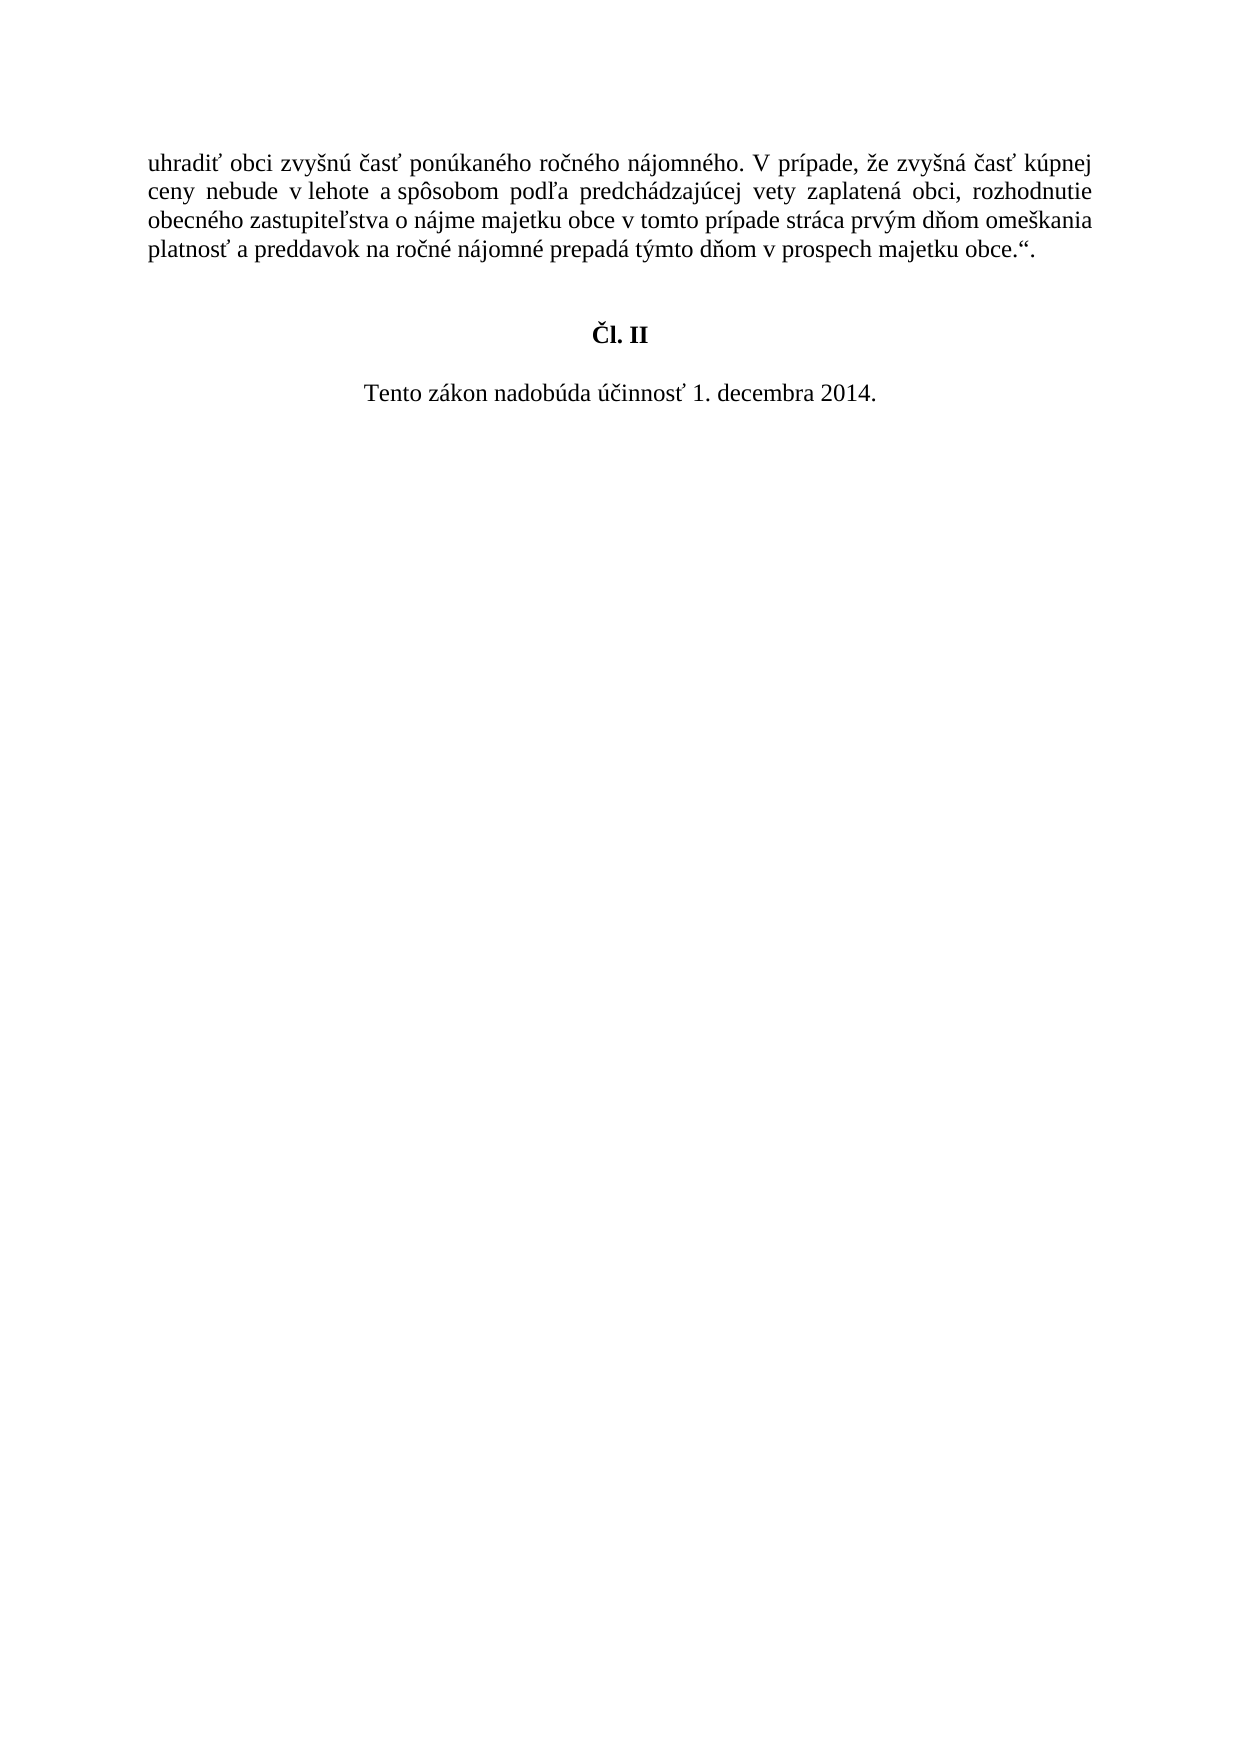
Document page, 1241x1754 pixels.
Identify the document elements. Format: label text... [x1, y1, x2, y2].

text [148, 148, 1093, 263]
text Tento zákon nadobúda účinnosť 1. decembra 2014. [148, 378, 1093, 406]
text Čl. II [148, 320, 1093, 349]
